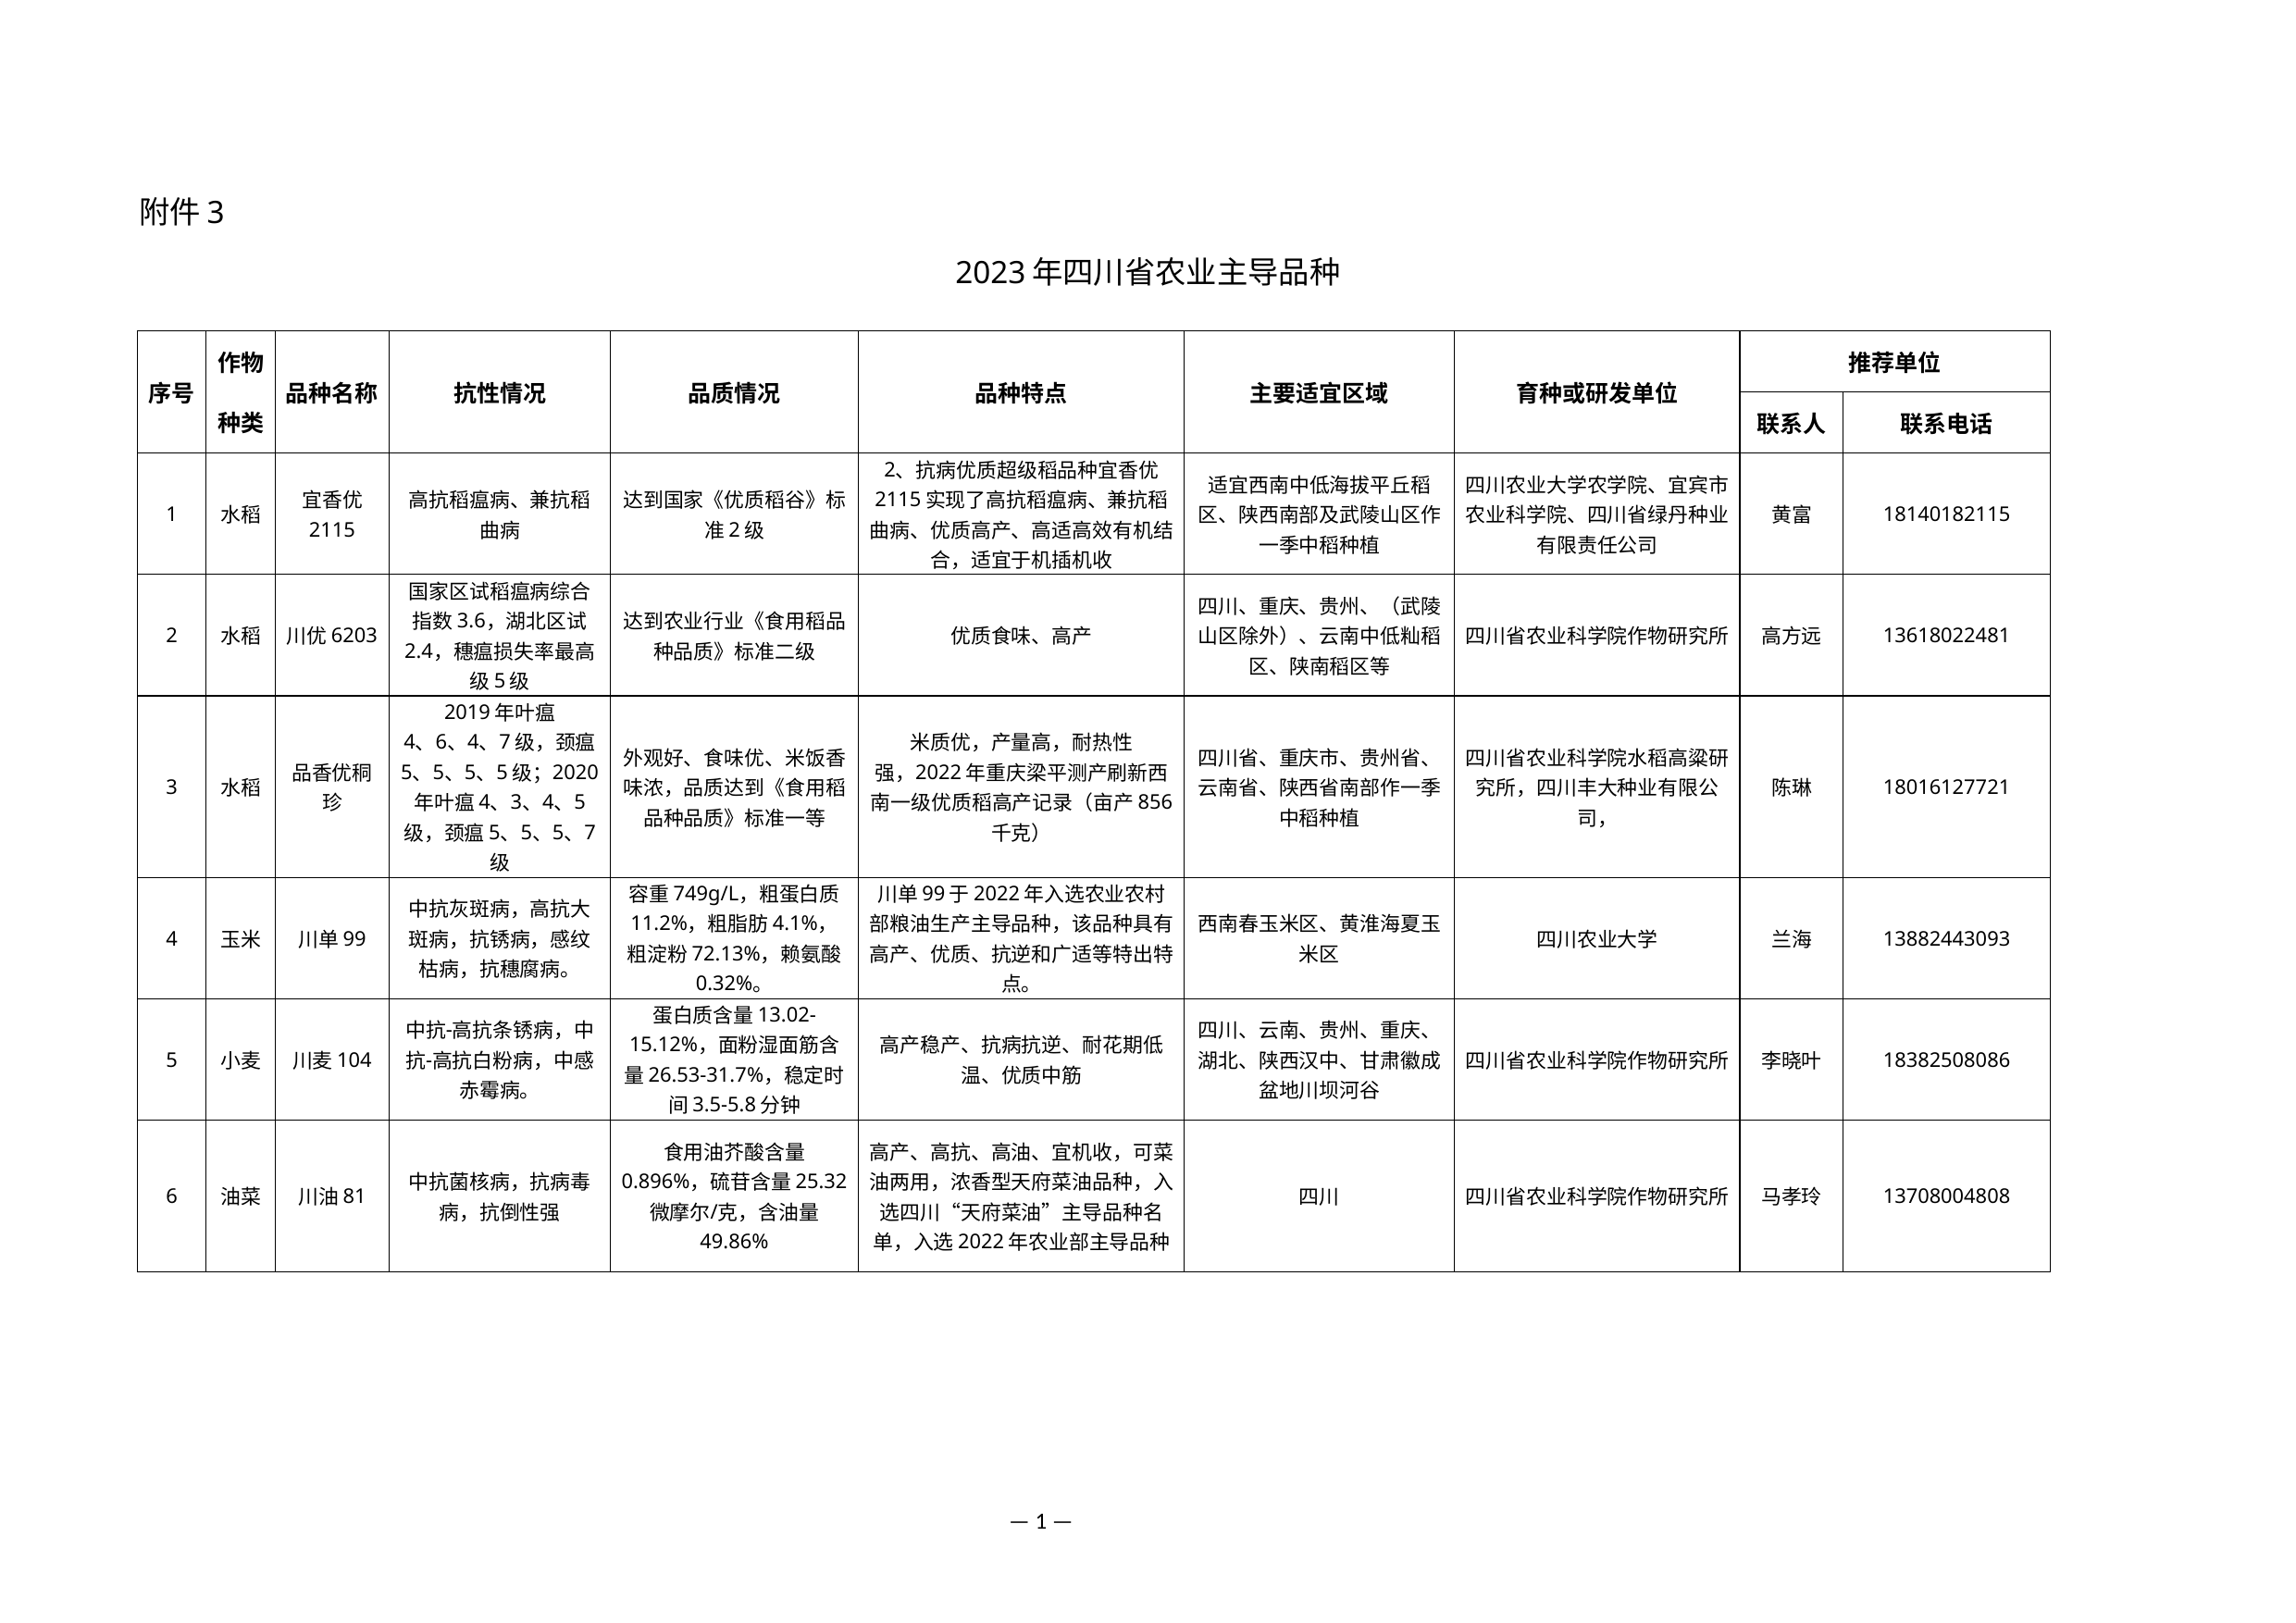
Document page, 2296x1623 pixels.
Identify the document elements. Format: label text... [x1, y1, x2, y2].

table_cell 水稻 [206, 575, 275, 695]
table_cell 水稻 [206, 453, 275, 574]
table_cell 四川农业大学 [1455, 878, 1739, 997]
table_cell 陈琳 [1741, 697, 1843, 876]
table_cell 马孝玲 [1741, 1121, 1843, 1271]
table_cell 四川省、重庆市、贵州省、云南省、陕西省南部作一季中稻种植 [1185, 697, 1454, 876]
table_cell 四川农业大学农学院、宜宾市农业科学院、四川省绿丹种业有限责任公司 [1455, 453, 1739, 574]
table_cell 13708004808 [1843, 1121, 2050, 1271]
table_cell 4 [138, 878, 205, 997]
table_header 品质情况 [611, 331, 858, 452]
table_cell 宜香优2115 [276, 453, 389, 574]
table_cell 四川省农业科学院水稻高粱研究所，四川丰大种业有限公司， [1455, 697, 1739, 876]
table_header 序号 [138, 331, 205, 452]
table_cell 品香优秱珍 [276, 697, 389, 876]
table_cell 川单99于2022年入选农业农村部粮油生产主导品种，该品种具有高产、优质、抗逆和广适等特出特点。 [859, 878, 1184, 997]
table_cell 米质优，产量高，耐热性强，2022年重庆梁平测产刷新西南一级优质稻高产记录（亩产856千克） [859, 697, 1184, 876]
table_header 品种名称 [276, 331, 389, 452]
table_cell 达到农业行业《食用稻品种品质》标准二级 [611, 575, 858, 695]
table_cell 外观好、食味优、米饭香味浓，品质达到《食用稻品种品质》标准一等 [611, 697, 858, 876]
table_cell 四川省农业科学院作物研究所 [1455, 1121, 1739, 1271]
table_cell 联系电话 [1843, 392, 2050, 452]
table_header 品种特点 [859, 331, 1184, 452]
table_cell 四川省农业科学院作物研究所 [1455, 575, 1739, 695]
table_cell 四川、云南、贵州、重庆、湖北、陕西汉中、甘肃徽成盆地川坝河谷 [1185, 999, 1454, 1120]
table_cell 水稻 [206, 697, 275, 876]
table_cell 3 [138, 697, 205, 876]
text 附件3 [139, 180, 2156, 240]
table_header 育种或研发单位 [1455, 331, 1739, 452]
table_cell 13618022481 [1843, 575, 2050, 695]
table_cell 适宜西南中低海拔平丘稻区、陕西南部及武陵山区作一季中稻种植 [1185, 453, 1454, 574]
table_cell 川单99 [276, 878, 389, 997]
table_cell 联系人 [1741, 392, 1843, 452]
table_cell 油菜 [206, 1121, 275, 1271]
table_cell 2 [138, 575, 205, 695]
table_cell 高产、高抗、高油、宜机收，可菜油两用，浓香型天府菜油品种，入选四川“天府菜油”主导品种名单，入选2022年农业部主导品种 [859, 1121, 1184, 1271]
table_cell 四川 [1185, 1121, 1454, 1271]
table_cell 6 [138, 1121, 205, 1271]
table_cell 蛋白质含量13.02-15.12%，面粉湿面筋含量26.53-31.7%，稳定时间3.5-5.8分钟 [611, 999, 858, 1120]
table_cell 玉米 [206, 878, 275, 997]
table_cell 黄富 [1741, 453, 1843, 574]
text 2023年四川省农业主导品种 [139, 240, 2156, 300]
table_cell 四川、重庆、贵州、（武陵山区除外）、云南中低籼稻区、陕南稻区等 [1185, 575, 1454, 695]
table_cell 优质食味、高产 [859, 575, 1184, 695]
table_cell 18140182115 [1843, 453, 2050, 574]
table_cell 18382508086 [1843, 999, 2050, 1120]
table_cell 1 [138, 453, 205, 574]
table_cell 5 [138, 999, 205, 1120]
table_cell 高方远 [1741, 575, 1843, 695]
table_cell 四川省农业科学院作物研究所 [1455, 999, 1739, 1120]
table_cell 13882443093 [1843, 878, 2050, 997]
table_header 抗性情况 [390, 331, 610, 452]
table_cell 2019年叶瘟4、6、4、7级，颈瘟5、5、5、5级；2020年叶瘟4、3、4、5级，颈瘟5、5、5、7级 [390, 697, 610, 876]
table_header 主要适宜区域 [1185, 331, 1454, 452]
table_cell 小麦 [206, 999, 275, 1120]
table_cell 川油81 [276, 1121, 389, 1271]
table_cell 食用油芥酸含量0.896%，硫苷含量25.32微摩尔/克，含油量49.86% [611, 1121, 858, 1271]
table_cell 2、抗病优质超级稻品种宜香优2115实现了高抗稻瘟病、兼抗稻曲病、优质高产、高适高效有机结合，适宜于机插机收 [859, 453, 1184, 574]
table_cell 高抗稻瘟病、兼抗稻曲病 [390, 453, 610, 574]
table_header 推荐单位 [1741, 331, 2050, 391]
table_cell 中抗-高抗条锈病，中抗-高抗白粉病，中感赤霉病。 [390, 999, 610, 1120]
table_cell 兰海 [1741, 878, 1843, 997]
table_cell 中抗灰斑病，高抗大斑病，抗锈病，感纹枯病，抗穗腐病。 [390, 878, 610, 997]
table_cell 18016127721 [1843, 697, 2050, 876]
table_cell 国家区试稻瘟病综合指数3.6，湖北区试2.4，穗瘟损失率最高级5级 [390, 575, 610, 695]
table_cell 达到国家《优质稻谷》标准2级 [611, 453, 858, 574]
table_cell 中抗菌核病，抗病毒病，抗倒性强 [390, 1121, 610, 1271]
table_cell 川麦104 [276, 999, 389, 1120]
table_cell 川优6203 [276, 575, 389, 695]
table_cell 李晓叶 [1741, 999, 1843, 1120]
table_cell 容重749g/L，粗蛋白质11.2%，粗脂肪4.1%，粗淀粉72.13%，赖氨酸0.32%。 [611, 878, 858, 997]
table_cell 西南春玉米区、黄淮海夏玉米区 [1185, 878, 1454, 997]
table_header 作物种类 [206, 331, 275, 452]
table_cell 高产稳产、抗病抗逆、耐花期低温、优质中筋 [859, 999, 1184, 1120]
